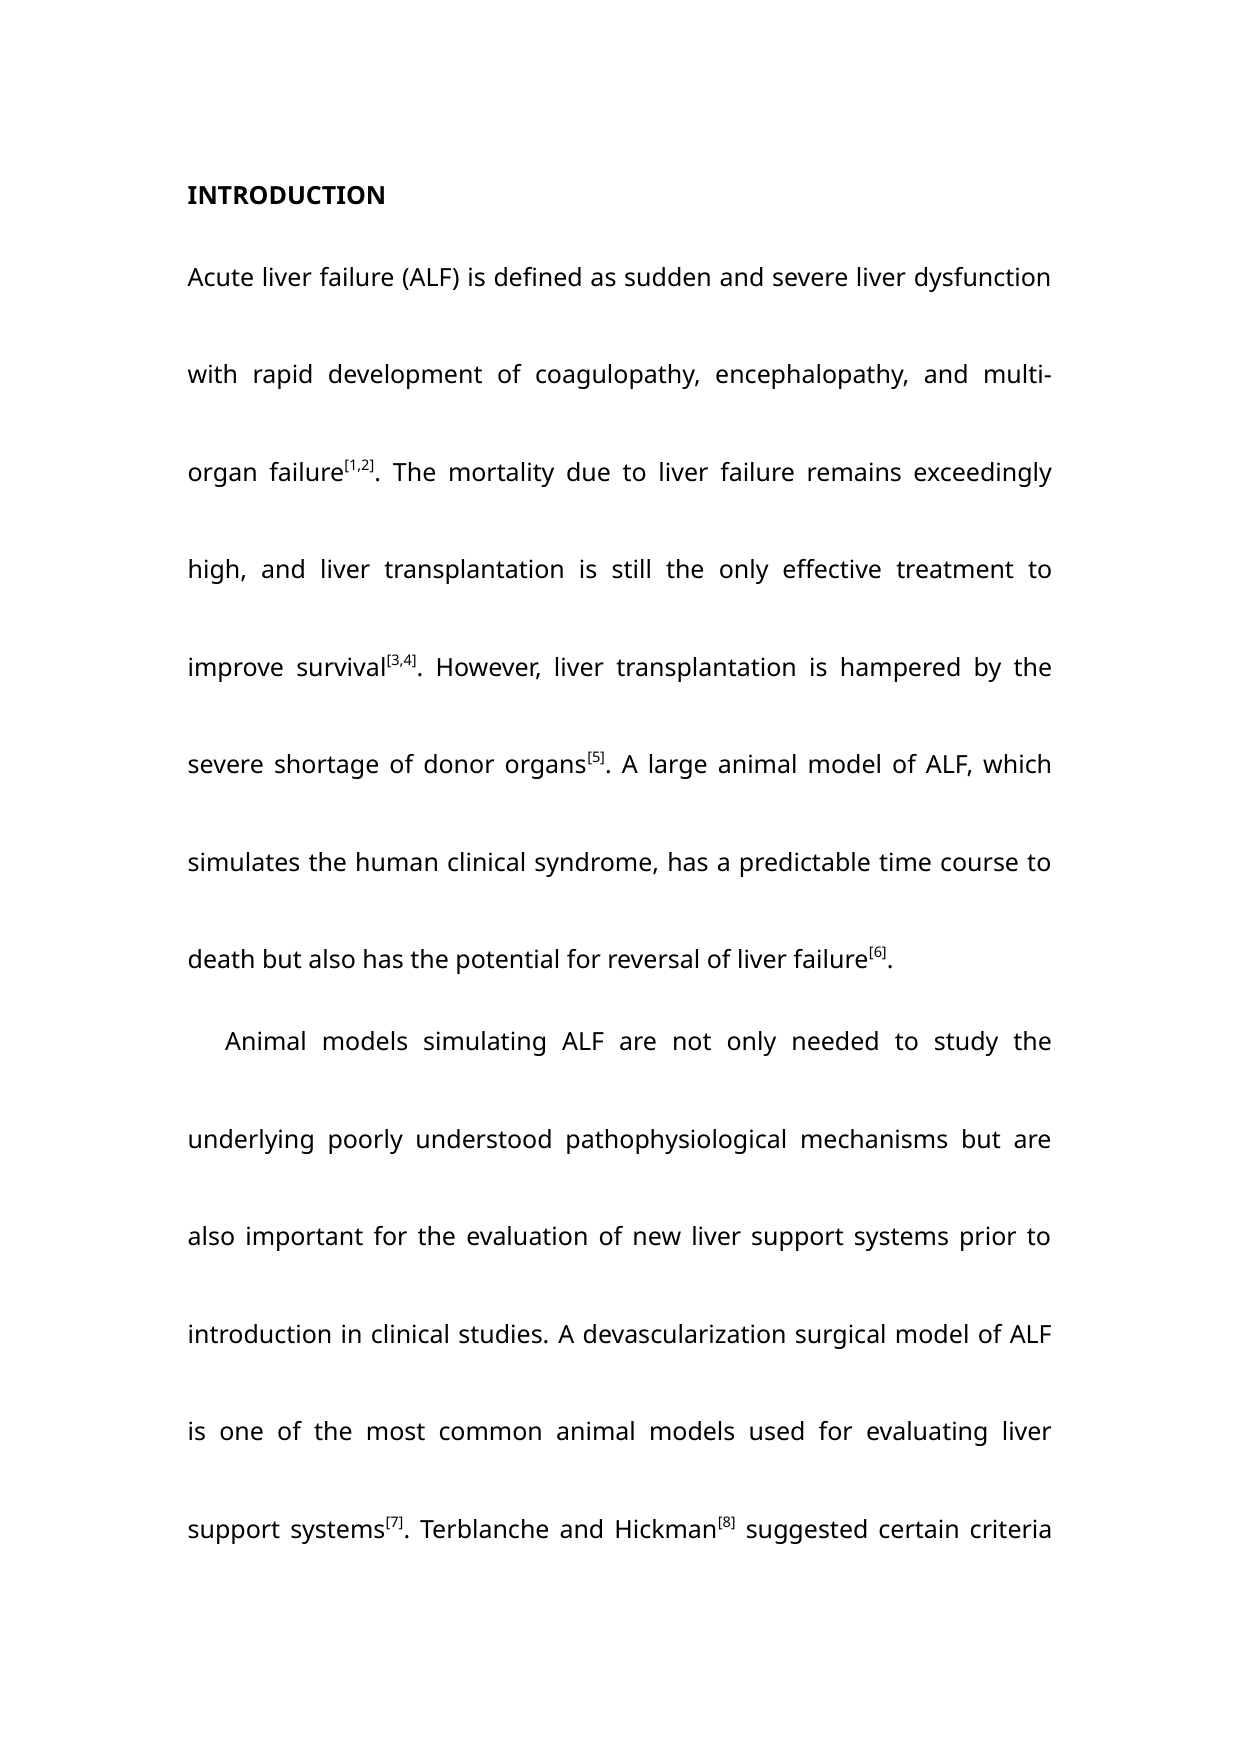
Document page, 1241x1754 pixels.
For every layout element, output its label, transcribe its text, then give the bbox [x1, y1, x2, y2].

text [187, 1008, 1053, 1561]
text Acute liver failure (ALF) is defined as sudden and severe liver dysfunction with rapid development of coagulopathy, encephalopathy, and multi-organ failure[1,2]. The mortality due to liver failure remains exceedingly high, and liver transplantation is still the only effective treatment to improve survival[3,4]. However, liver transplantation is hampered by the severe shortage of donor organs[5]. A large animal model of ALF, which simulates the human clinical syndrome, has a predictable time course to death but also has the potential for reversal of liver failure[6]. [187, 244, 1053, 991]
text Introduction [187, 162, 1053, 227]
